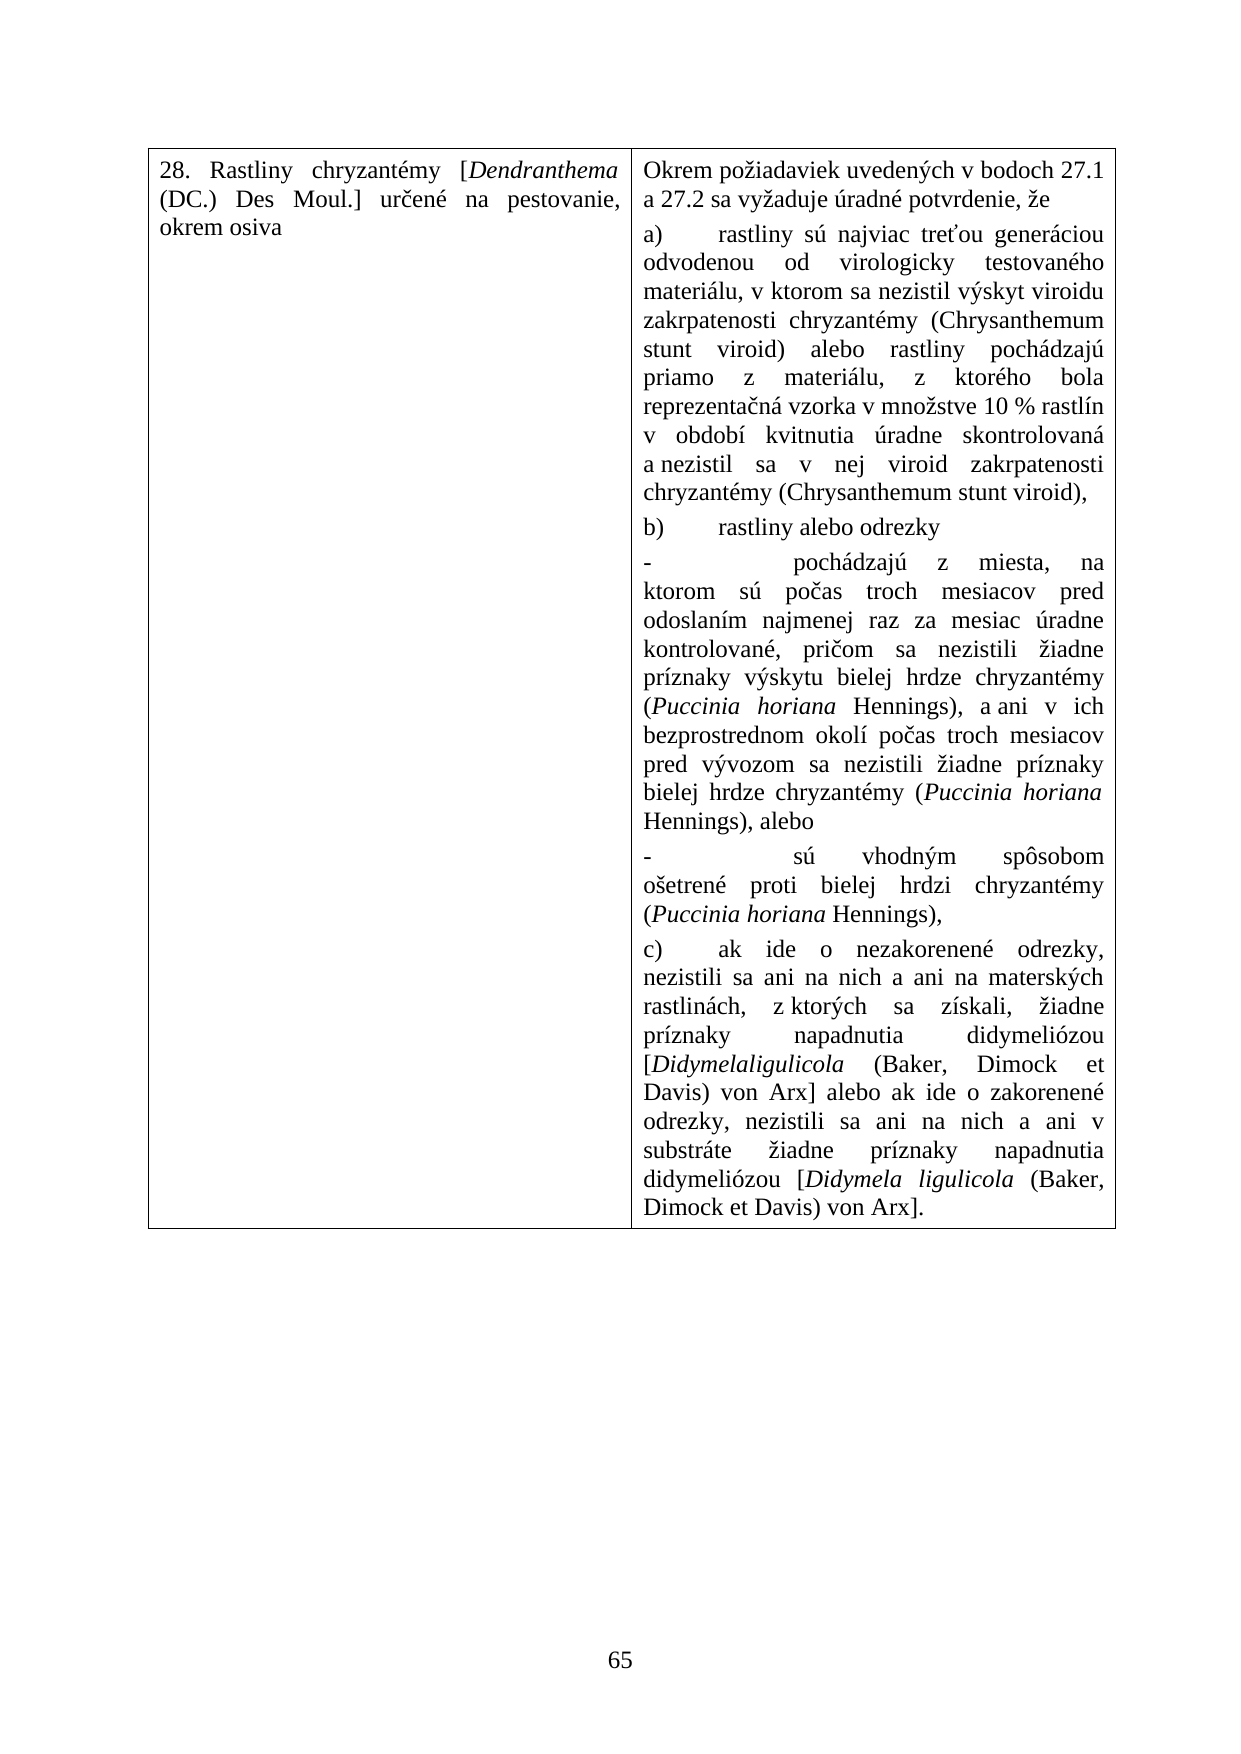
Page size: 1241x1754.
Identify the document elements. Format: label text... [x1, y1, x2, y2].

table_cell 28. Rastliny chryzantémy [Dendranthema (DC.) Des Moul.] určené na pestovanie, okrem osiva [149, 149, 631, 1227]
table_cell Okrem požiadaviek uvedených v bodoch 27.1 a 27.2 sa vyžaduje úradné potvrdenie, že rastliny sú najviac treťou generáciou odvodenou od virologicky testovaného materiálu, v ktorom sa nezistil výskyt viroidu zakrpatenosti chryzantémy (Chrysanthemum stunt viroid) alebo rastliny pochádzajú priamo z materiálu, z ktorého bola reprezentačná vzorka v množstve 10 % rastlín v období kvitnutia úradne skontrolovaná a nezistil sa v nej viroid zakrpatenosti chryzantémy (Chrysanthemum stunt viroid), rastliny alebo odrezky pochádzajú z miesta, na ktorom sú počas troch mesiacov pred odoslaním najmenej raz za mesiac úradne kontrolované, pričom sa nezistili žiadne príznaky výskytu bielej hrdze chryzantémy (Puccinia horiana Hennings), a ani v ich bezprostrednom okolí počas troch mesiacov pred vývozom sa nezistili žiadne príznaky bielej hrdze chryzantémy (Puccinia horiana Hennings), alebo sú vhodným spôsobom ošetrené proti bielej hrdzi chryzantémy (Puccinia horiana Hennings), ak ide o nezakorenené odrezky, nezistili sa ani na nich a ani na materských rastlinách, z ktorých sa získali, žiadne príznaky napadnutia didymeliózou [Didymelaligulicola (Baker, Dimock et Davis) von Arx] alebo ak ide o zakorenené odrezky, nezistili sa ani na nich a ani v substráte žiadne príznaky napadnutia didymeliózou [Didymela ligulicola (Baker, Dimock et Davis) von Arx]. [632, 149, 1115, 1227]
